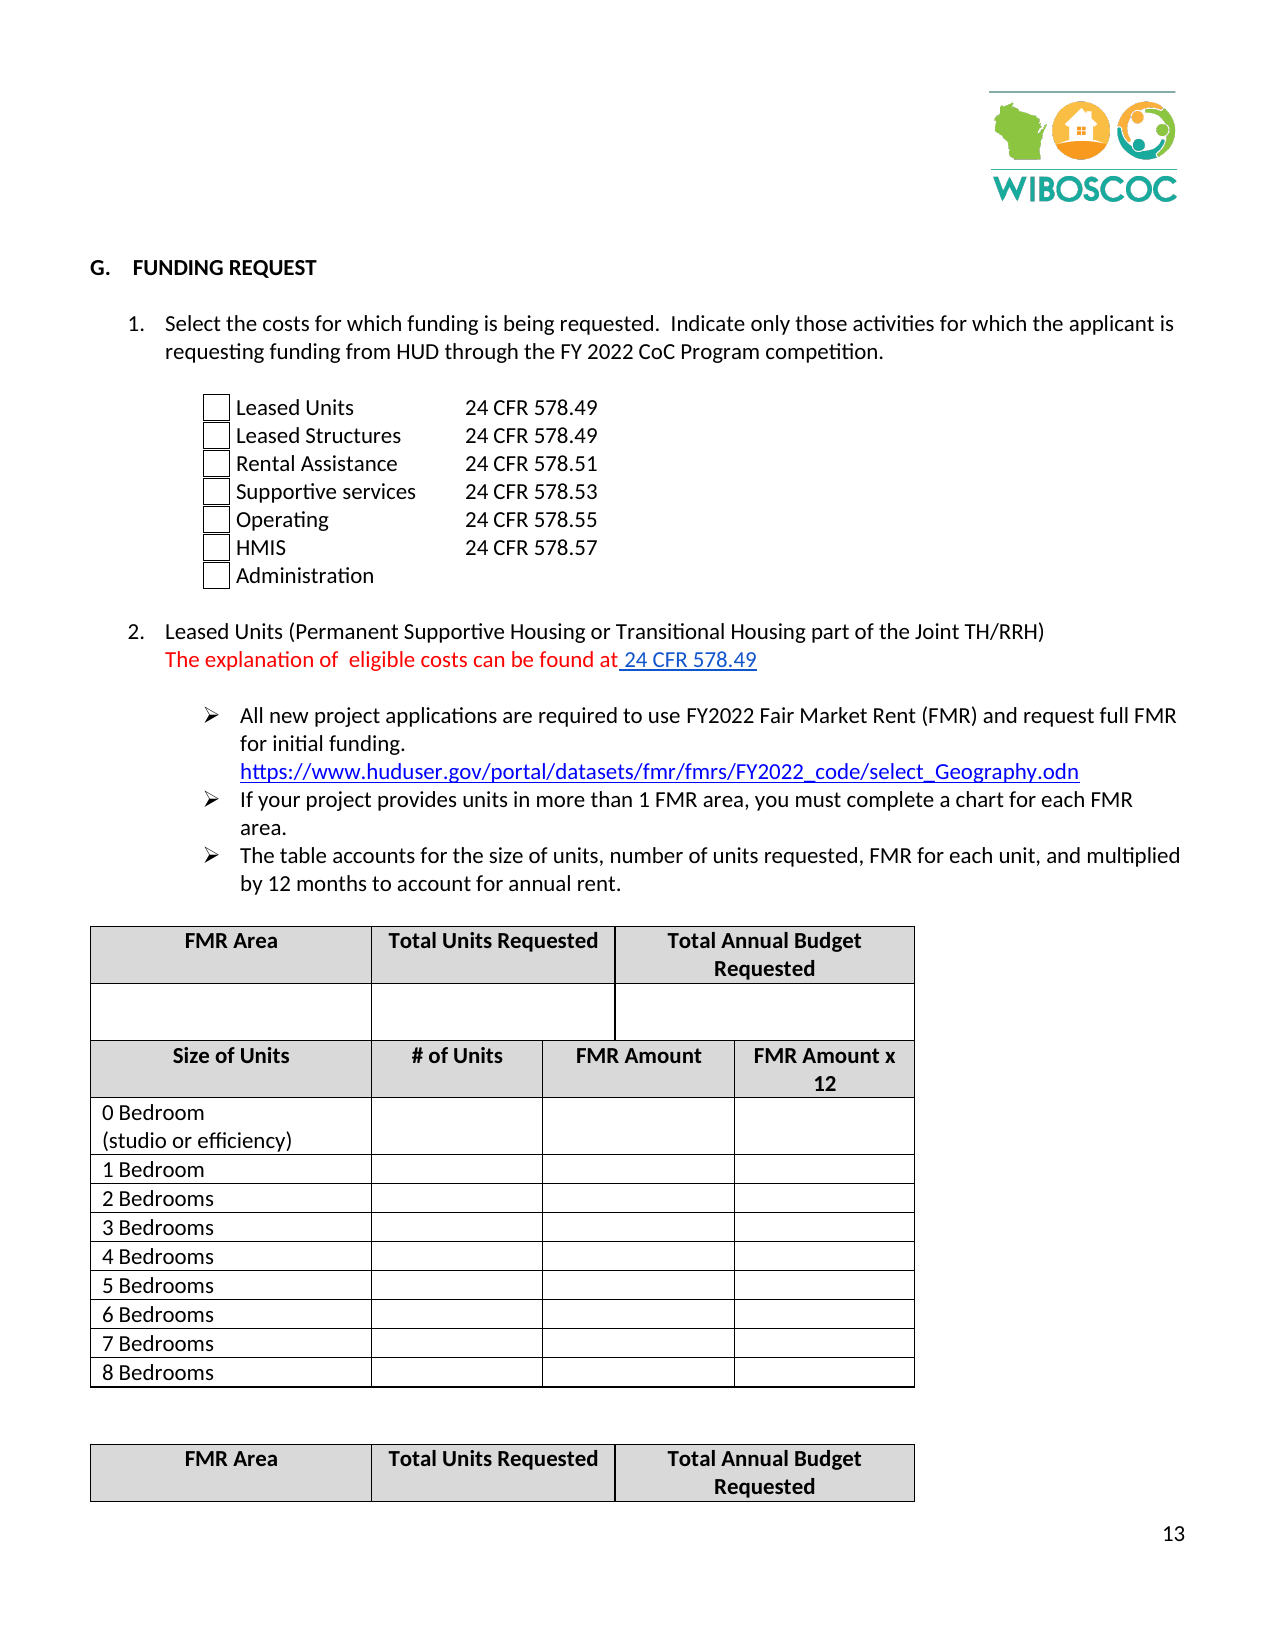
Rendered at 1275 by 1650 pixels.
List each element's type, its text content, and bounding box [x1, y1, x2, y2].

table_cell 8 Bedrooms [91, 1358, 371, 1386]
table_cell 2 Bedrooms [91, 1184, 371, 1212]
table_cell [735, 1358, 914, 1386]
table_cell 0 Bedroom (studio or efficiency) [91, 1098, 371, 1154]
table_cell # of Units [372, 1041, 542, 1097]
table_cell [543, 1271, 734, 1299]
list Leased Units (Permanent Supportive Housing or Transitional Housing part of the Joint TH/RRH) [127, 617, 1185, 645]
table_cell [372, 984, 614, 1040]
table_cell [735, 1098, 914, 1154]
text Administration [202, 561, 1185, 589]
text Leased Units 24 CFR 578.49 [202, 393, 1185, 421]
table_cell [543, 1098, 734, 1154]
table_cell [735, 1271, 914, 1299]
table_cell 7 Bedrooms [91, 1329, 371, 1357]
table_cell 6 Bedrooms [91, 1300, 371, 1328]
table_cell 3 Bedrooms [91, 1213, 371, 1241]
table_header FMR Area [91, 927, 371, 983]
table_cell [543, 1213, 734, 1241]
table_cell [91, 984, 371, 1040]
table_cell [372, 1358, 542, 1386]
table_cell [616, 984, 914, 1040]
table_cell FMR Amount [543, 1041, 734, 1097]
text Rental Assistance 24 CFR 578.51 [202, 449, 1185, 477]
table_cell [543, 1300, 734, 1328]
table_header FMR Area [91, 1445, 371, 1501]
table_cell [372, 1242, 542, 1270]
table_cell 5 Bedrooms [91, 1271, 371, 1299]
table_cell [543, 1358, 734, 1386]
table_cell [372, 1271, 542, 1299]
list If your project provides units in more than 1 FMR area, you must complete a chart for each FMR area. [202, 785, 1185, 841]
table_cell [735, 1300, 914, 1328]
table_cell [372, 1098, 542, 1154]
table_header Total Units Requested [372, 1445, 614, 1501]
table_cell [735, 1242, 914, 1270]
list The table accounts for the size of units, number of units requested, FMR for each unit, and multiplied by 12 months to account for annual rent. [202, 841, 1185, 897]
table_cell [735, 1184, 914, 1212]
text Supportive services 24 CFR 578.53 [202, 477, 1185, 505]
list FUNDING REQUEST [90, 253, 1185, 281]
list The explanation of eligible costs can be found at 24 CFR 578.49 [165, 645, 1185, 673]
text HMIS 24 CFR 578.57 [202, 533, 1185, 561]
table_cell [543, 1155, 734, 1183]
table_cell [543, 1242, 734, 1270]
table_cell 1 Bedroom [91, 1155, 371, 1183]
list All new project applications are required to use FY2022 Fair Market Rent (FMR) and request full FMR for initial funding. https://www.huduser.gov/portal/datasets/fmr/fmrs/FY2022_code/select_Geography.odn [202, 701, 1185, 785]
table_cell [372, 1184, 542, 1212]
table_cell Size of Units [91, 1041, 371, 1097]
text Operating 24 CFR 578.55 [202, 505, 1185, 533]
table_cell [372, 1329, 542, 1357]
table_cell [735, 1155, 914, 1183]
table_cell [372, 1213, 542, 1241]
table_cell FMR Amount x 12 [735, 1041, 914, 1097]
table_cell [543, 1184, 734, 1212]
table_cell [372, 1155, 542, 1183]
table_cell [372, 1300, 542, 1328]
picture [981, 75, 1185, 225]
table_header Total Annual Budget Requested [616, 1445, 914, 1501]
table_cell 4 Bedrooms [91, 1242, 371, 1270]
table_cell [543, 1329, 734, 1357]
table_header Total Annual Budget Requested [616, 927, 914, 983]
list Select the costs for which funding is being requested. Indicate only those activities for which the applicant is requesting funding from HUD through the FY 2022 CoC Program competition. [127, 309, 1185, 365]
table_header Total Units Requested [372, 927, 614, 983]
text Leased Structures 24 CFR 578.49 [202, 421, 1185, 449]
table_cell [735, 1329, 914, 1357]
table_cell [735, 1213, 914, 1241]
